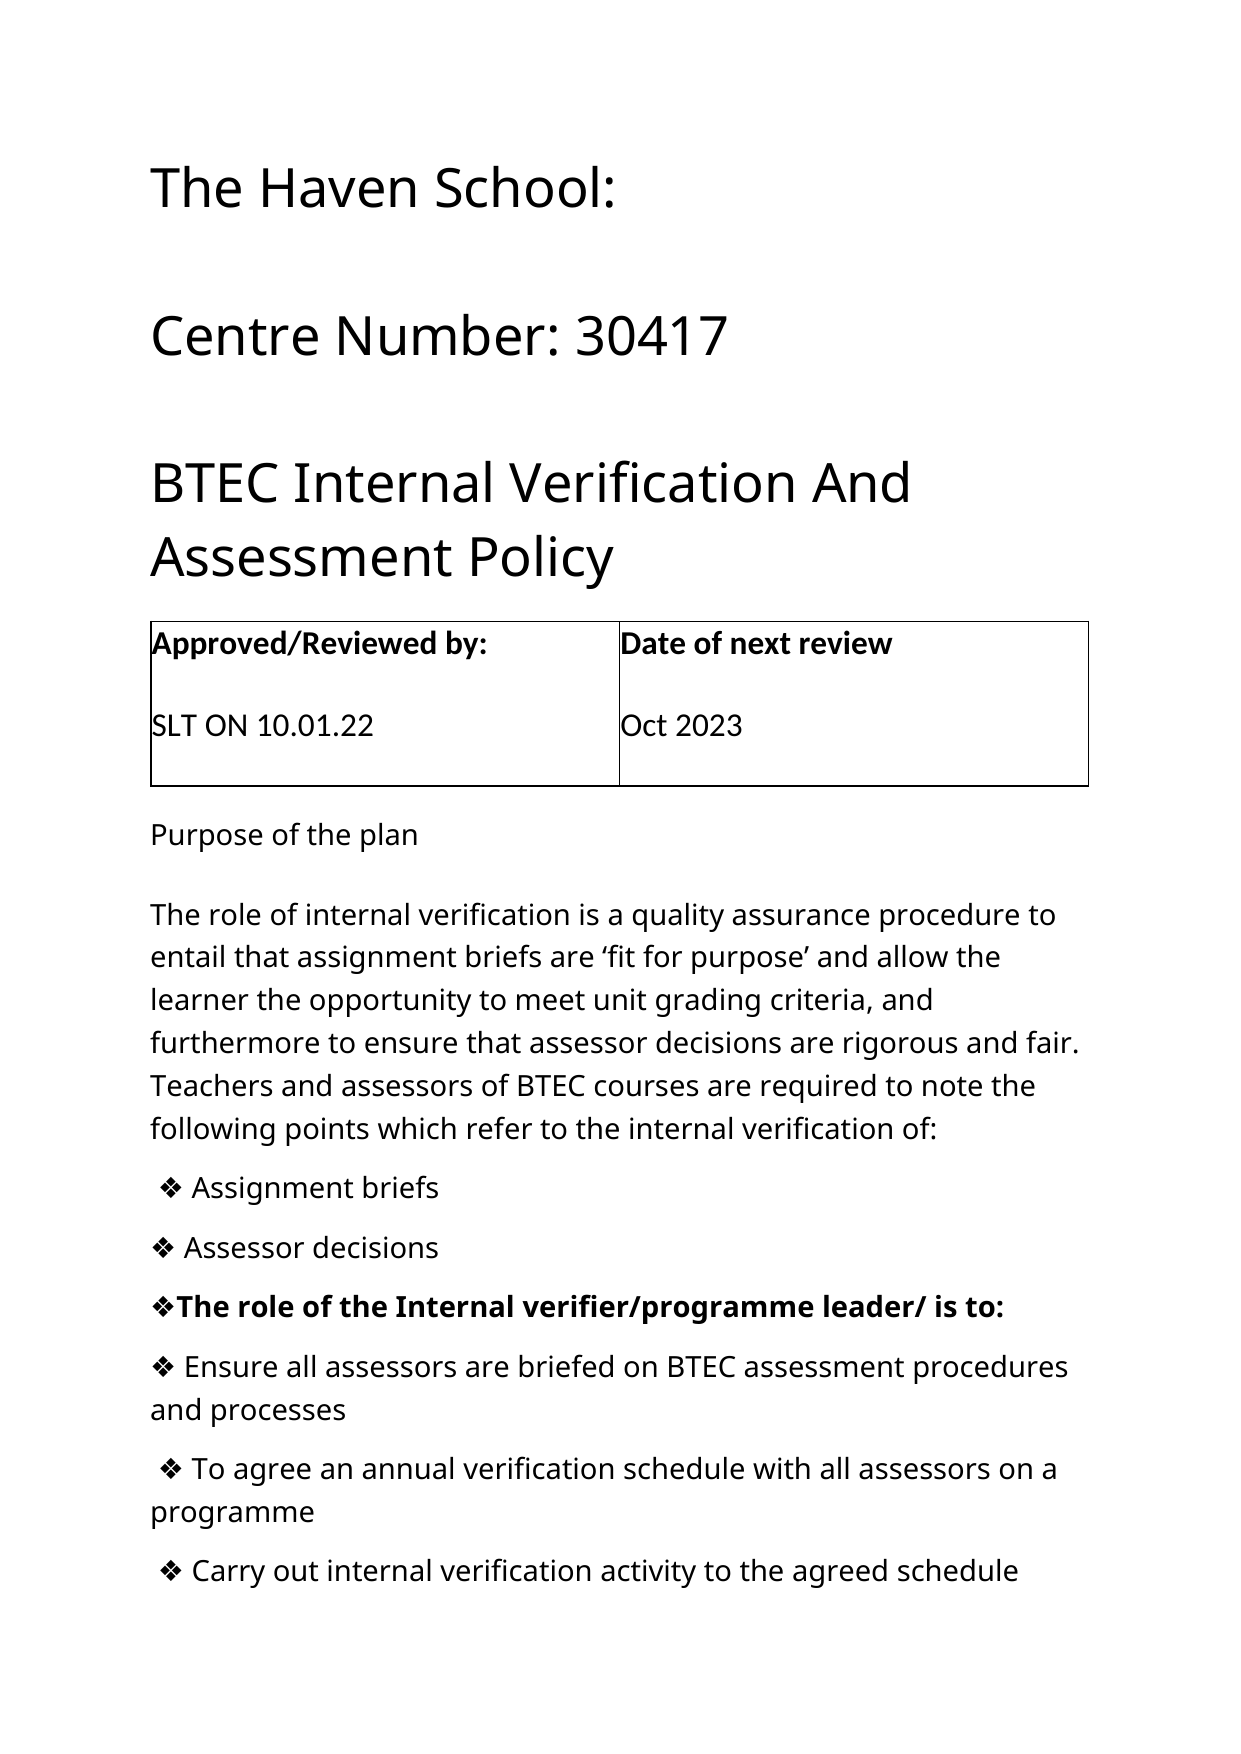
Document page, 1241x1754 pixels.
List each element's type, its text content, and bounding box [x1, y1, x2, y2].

text ❖ ​Ensure all assessors are briefed on BTEC assessment procedures and processes [150, 1346, 1090, 1428]
text BTEC Internal Verification And Assessment Policy [150, 445, 1090, 592]
text ❖ ​To agree an annual verification schedule with all assessors on a programme [150, 1448, 1090, 1531]
text Centre Number: 30417 [150, 297, 1090, 371]
text The Haven School: [150, 150, 1090, 224]
table_header Approved/Reviewed by: SLT ON 10.01.22 [152, 622, 619, 785]
text ❖ ​Assessor decisions [150, 1227, 1090, 1267]
text ❖ ​Assignment briefs [150, 1167, 1090, 1207]
text Purpose of the plan [150, 814, 1090, 854]
text The role of internal verification is a quality assurance procedure to entail that assignment briefs are ‘fit for purpose’ and allow the learner the opportunity to meet unit grading criteria, and furthermore to ensure that assessor decisions are rigorous and fair. Teachers and assessors of BTEC courses are required to note the following points which refer to the internal verification of: [150, 894, 1090, 1148]
text ❖ ​Carry out internal verification activity to the agreed schedule [150, 1551, 1090, 1590]
table_header Date of next review Oct 2023 [620, 622, 1088, 785]
text ❖​The role of the Internal verifier/programme leader/ is to: [150, 1286, 1090, 1326]
